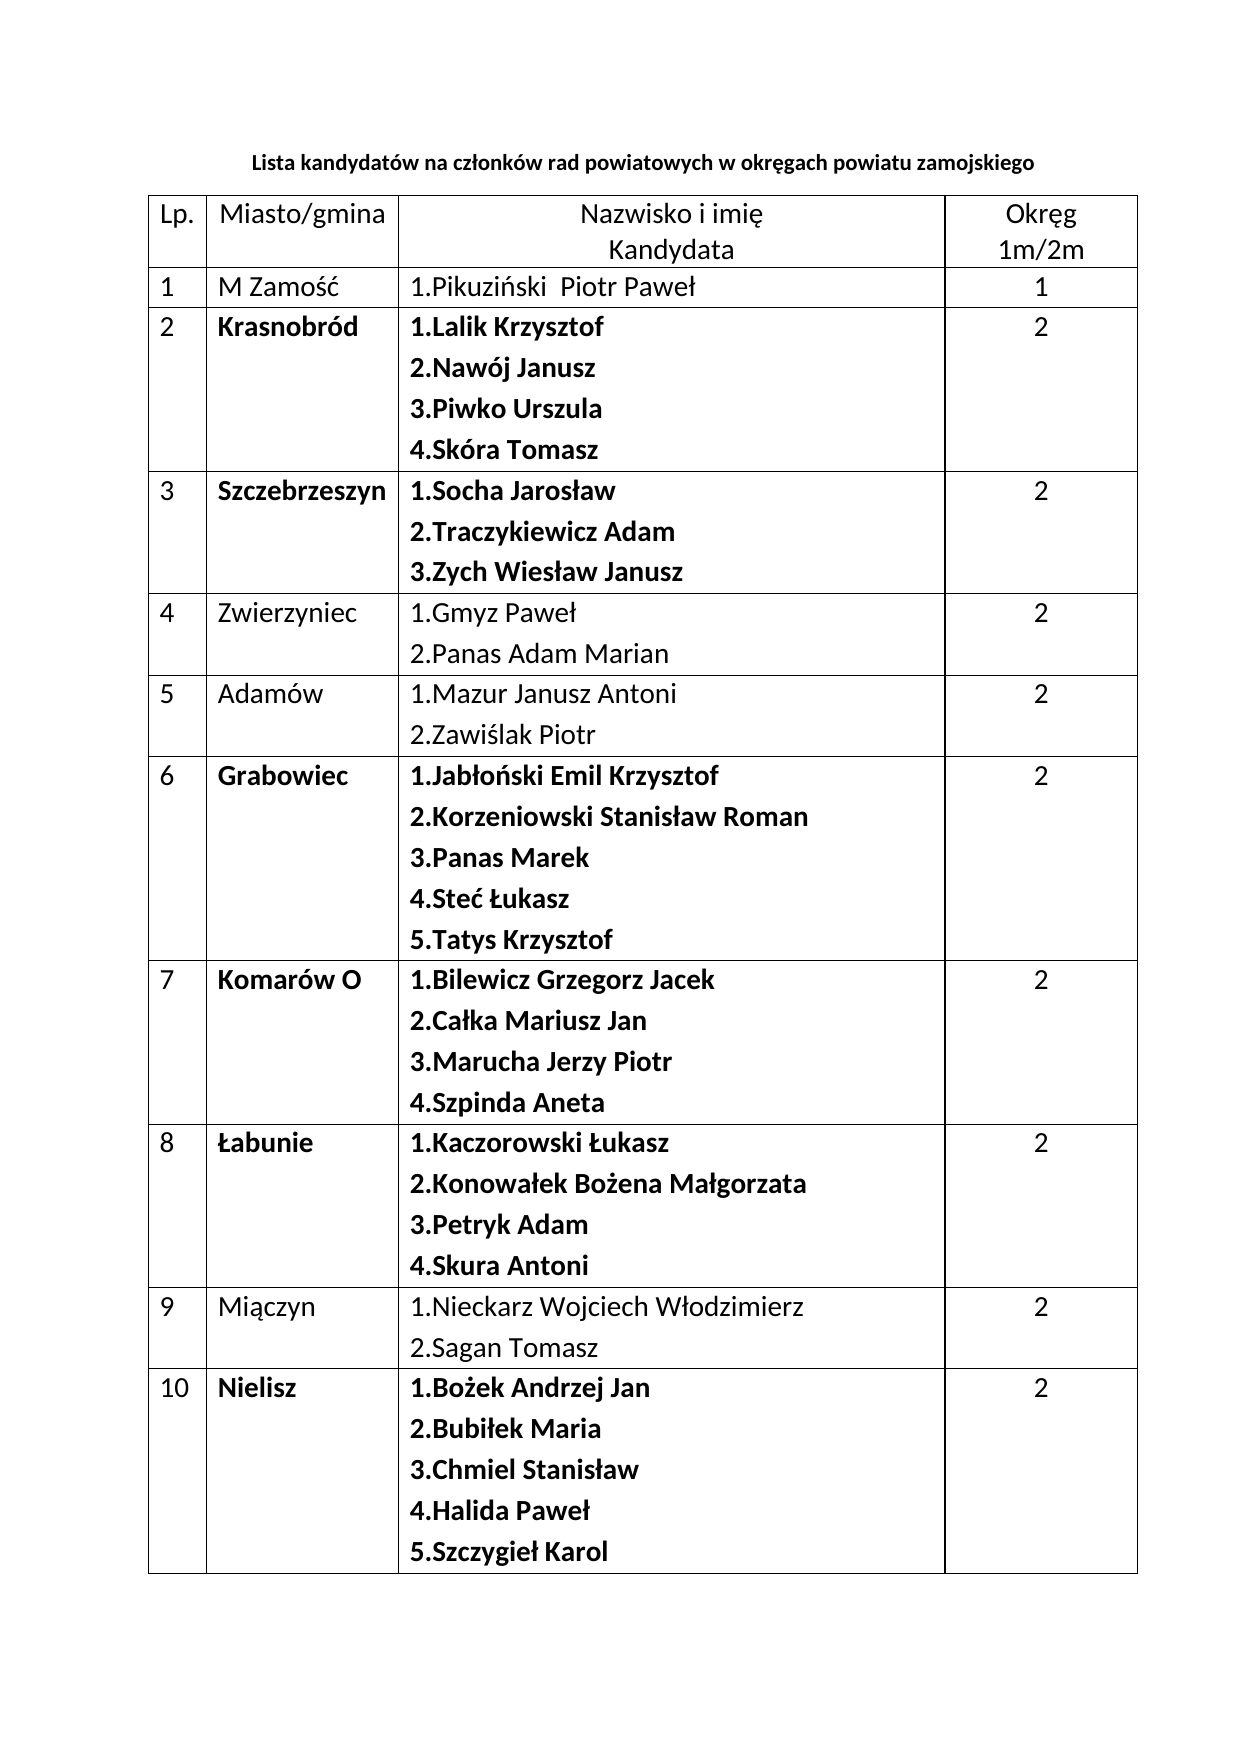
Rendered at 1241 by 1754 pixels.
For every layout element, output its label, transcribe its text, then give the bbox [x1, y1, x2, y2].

table_cell 2 [946, 961, 1137, 1123]
table_cell Łabunie [207, 1125, 398, 1287]
table_cell Szczebrzeszyn [207, 472, 398, 593]
table_cell 1.Nieckarz Wojciech Włodzimierz 2.Sagan Tomasz [399, 1288, 944, 1368]
table_cell 2 [946, 594, 1137, 674]
table_cell 1.Lalik Krzysztof 2.Nawój Janusz 3.Piwko Urszula 4.Skóra Tomasz [399, 308, 944, 471]
table_cell 1.Bożek Andrzej Jan 2.Bubiłek Maria 3.Chmiel Stanisław 4.Halida Paweł 5.Szczygieł Karol [399, 1369, 944, 1573]
table_cell 1.Bilewicz Grzegorz Jacek 2.Całka Mariusz Jan 3.Marucha Jerzy Piotr 4.Szpinda Aneta [399, 961, 944, 1123]
table_cell 6 [149, 757, 206, 960]
table_cell 1 [149, 268, 206, 307]
table_cell Nielisz [207, 1369, 398, 1573]
table_cell 2 [946, 757, 1137, 960]
table_cell 2 [946, 308, 1137, 471]
table_header Okręg 1m/2m [946, 196, 1137, 267]
table_cell Adamów [207, 676, 398, 756]
table_cell 2 [946, 1125, 1137, 1287]
table_cell 1.Kaczorowski Łukasz 2.Konowałek Bożena Małgorzata 3.Petryk Adam 4.Skura Antoni [399, 1125, 944, 1287]
table_cell 3 [149, 472, 206, 593]
table_cell Zwierzyniec [207, 594, 398, 674]
table_cell Komarów O [207, 961, 398, 1123]
table_cell 2 [946, 472, 1137, 593]
table_cell 4 [149, 594, 206, 674]
table_cell 8 [149, 1125, 206, 1287]
table_cell M Zamość [207, 268, 398, 307]
table_cell 1.Socha Jarosław 2.Traczykiewicz Adam 3.Zych Wiesław Janusz [399, 472, 944, 593]
table_cell 1.Pikuziński Piotr Paweł [399, 268, 944, 307]
table_header Nazwisko i imię Kandydata [399, 196, 944, 267]
table_header Miasto/gmina [207, 196, 398, 267]
table_cell 5 [149, 676, 206, 756]
table_cell 1.Mazur Janusz Antoni 2.Zawiślak Piotr [399, 676, 944, 756]
text Lista kandydatów na członków rad powiatowych w okręgach powiatu zamojskiego [148, 148, 1134, 176]
table_cell 2 [946, 676, 1137, 756]
table_cell 2 [946, 1288, 1137, 1368]
table_cell Grabowiec [207, 757, 398, 960]
table_cell 2 [946, 1369, 1137, 1573]
table_header Lp. [149, 196, 206, 267]
table_cell 10 [149, 1369, 206, 1573]
table_cell 1 [946, 268, 1137, 307]
table_cell 2 [149, 308, 206, 471]
table_cell 9 [149, 1288, 206, 1368]
table_cell 1.Gmyz Paweł 2.Panas Adam Marian [399, 594, 944, 674]
table_cell Miączyn [207, 1288, 398, 1368]
table_cell Krasnobród [207, 308, 398, 471]
table_cell 1.Jabłoński Emil Krzysztof 2.Korzeniowski Stanisław Roman 3.Panas Marek 4.Steć Łukasz 5.Tatys Krzysztof [399, 757, 944, 960]
table_cell 7 [149, 961, 206, 1123]
